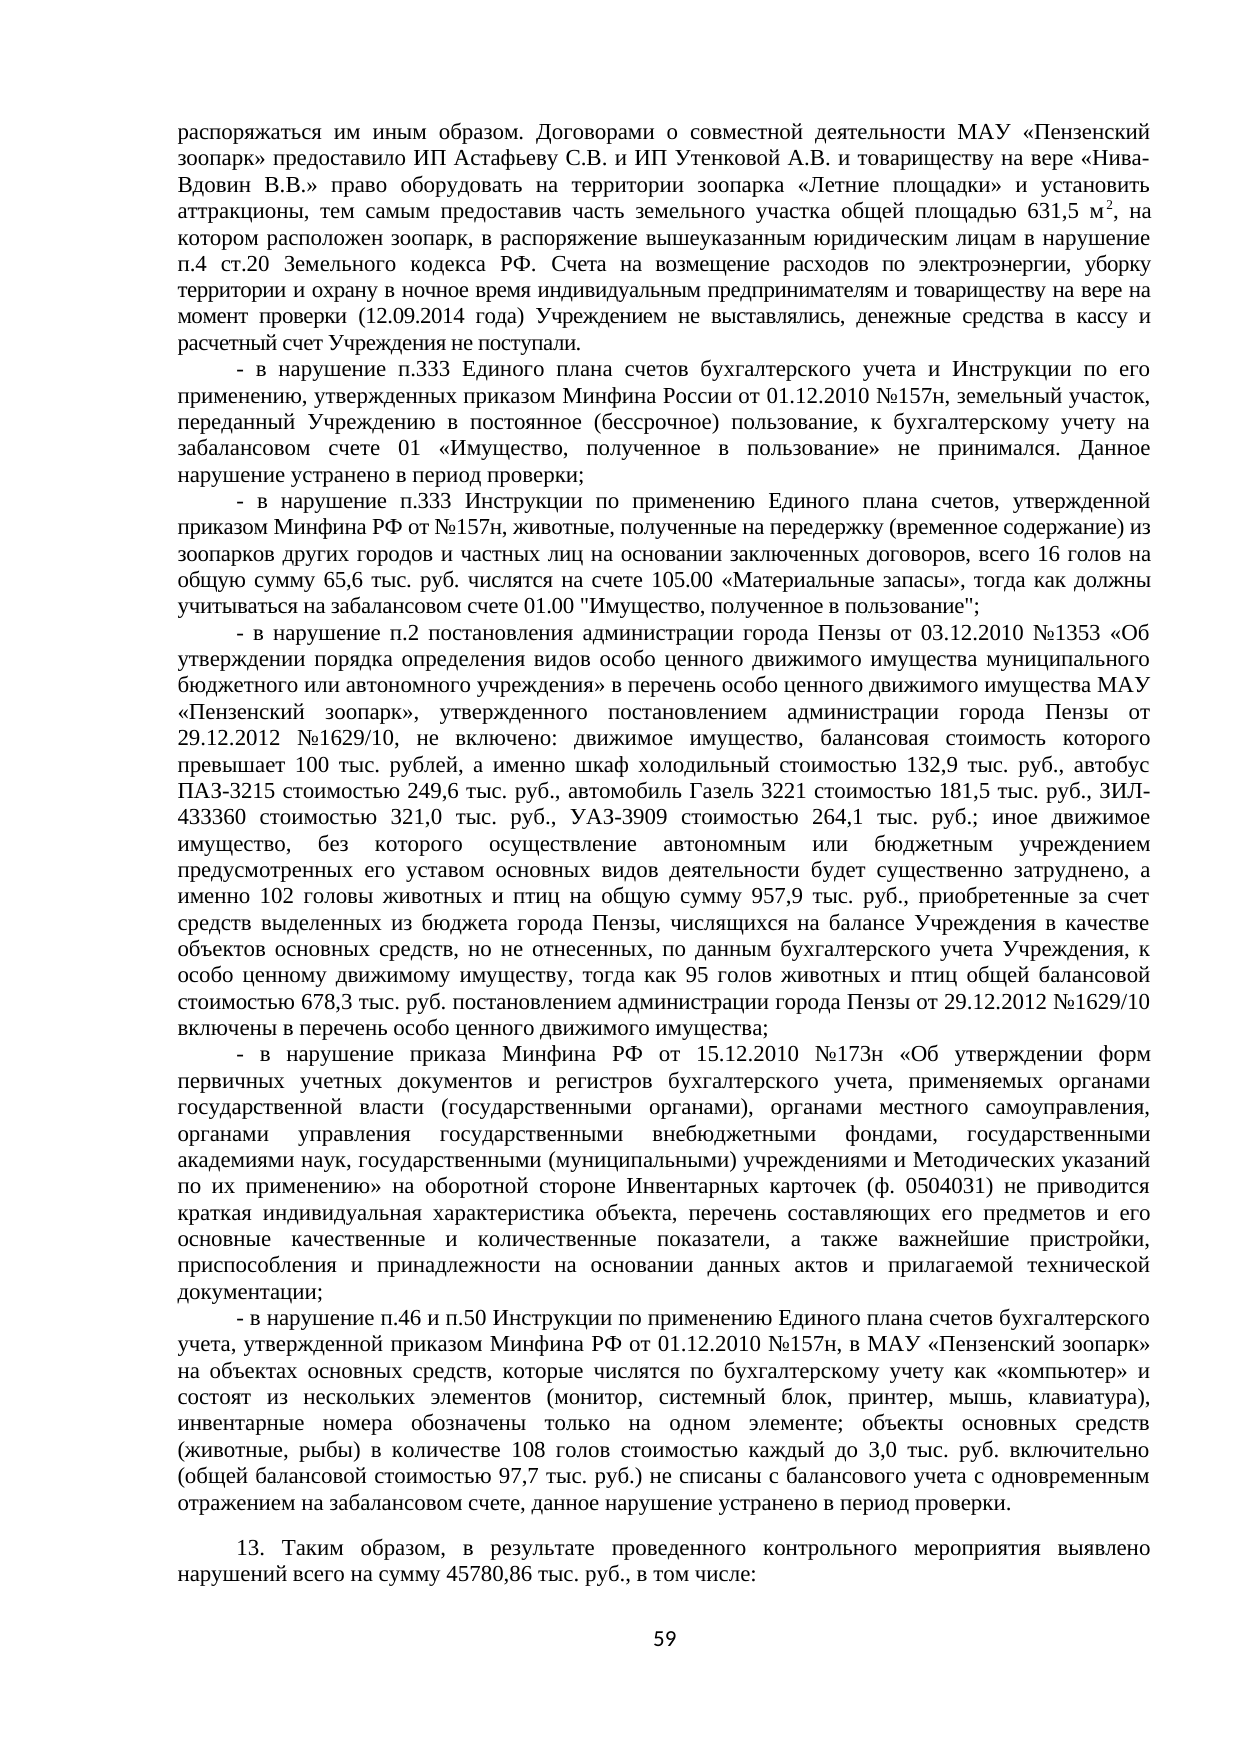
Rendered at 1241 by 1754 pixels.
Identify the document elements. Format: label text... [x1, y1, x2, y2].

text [177, 118, 1152, 355]
text 13. Таким образом, в результате проведенного контрольного мероприятия выявлено нарушений всего на сумму 45780,86 тыс. руб., в том числе: [177, 1534, 1152, 1587]
text - в нарушение п.333 Инструкции по применению Единого плана счетов, утвержденной приказом Минфина РФ от №157н, животные, полученные на передержку (временное содержание) из зоопарков других городов и частных лиц на основании заключенных договоров, всего 16 голов на общую сумму 65,6 тыс. руб. числятся на счете 105.00 «Материальные запасы», тогда как должны учитываться на забалансовом счете 01.00 "Имущество, полученное в пользование"; [177, 487, 1152, 619]
text - в нарушение приказа Минфина РФ от 15.12.2010 №173н «Об утверждении форм первичных учетных документов и регистров бухгалтерского учета, применяемых органами государственной власти (государственными органами), органами местного самоуправления, органами управления государственными внебюджетными фондами, государственными академиями наук, государственными (муниципальными) учреждениями и Методических указаний по их применению» на оборотной стороне Инвентарных карточек (ф. 0504031) не приводится краткая индивидуальная характеристика объекта, перечень составляющих его предметов и его основные качественные и количественные показатели, а также важнейшие пристройки, приспособления и принадлежности на основании данных актов и прилагаемой технической документации; [177, 1041, 1152, 1304]
text - в нарушение п.46 и п.50 Инструкции по применению Единого плана счетов бухгалтерского учета, утвержденной приказом Минфина РФ от 01.12.2010 №157н, в МАУ «Пензенский зоопарк» на объектах основных средств, которые числятся по бухгалтерскому учету как «компьютер» и состоят из нескольких элементов (монитор, системный блок, принтер, мышь, клавиатура), инвентарные номера обозначены только на одном элементе; объекты основных средств (животные, рыбы) в количестве 108 голов стоимостью каждый до 3,0 тыс. руб. включительно (общей балансовой стоимостью 97,7 тыс. руб.) не списаны с балансового учета с одновременным отражением на забалансовом счете, данное нарушение устранено в период проверки. [177, 1304, 1152, 1515]
text - в нарушение п.333 Единого плана счетов бухгалтерского учета и Инструкции по его применению, утвержденных приказом Минфина России от 01.12.2010 №157н, земельный участок, переданный Учреждению в постоянное (бессрочное) пользование, к бухгалтерскому учету на забалансовом счете 01 «Имущество, полученное в пользование» не принимался. Данное нарушение устранено в период проверки; [177, 355, 1152, 487]
text - в нарушение п.2 постановления администрации города Пензы от 03.12.2010 №1353 «Об утверждении порядка определения видов особо ценного движимого имущества муниципального бюджетного или автономного учреждения» в перечень особо ценного движимого имущества МАУ «Пензенский зоопарк», утвержденного постановлением администрации города Пензы от 29.12.2012 №1629/10, не включено: движимое имущество, балансовая стоимость которого превышает 100 тыс. рублей, а именно шкаф холодильный стоимостью 132,9 тыс. руб., автобус ПАЗ-3215 стоимостью 249,6 тыс. руб., автомобиль Газель 3221 стоимостью 181,5 тыс. руб., ЗИЛ-433360 стоимостью 321,0 тыс. руб., УАЗ-3909 стоимостью 264,1 тыс. руб.; иное движимое имущество, без которого осуществление автономным или бюджетным учреждением предусмотренных его уставом основных видов деятельности будет существенно затруднено, а именно 102 головы животных и птиц на общую сумму 957,9 тыс. руб., приобретенные за счет средств выделенных из бюджета города Пензы, числящихся на балансе Учреждения в качестве объектов основных средств, но не отнесенных, по данным бухгалтерского учета Учреждения, к особо ценному движимому имуществу, тогда как 95 голов животных и птиц общей балансовой стоимостью 678,3 тыс. руб. постановлением администрации города Пензы от 29.12.2012 №1629/10 включены в перечень особо ценного движимого имущества; [177, 619, 1152, 1041]
